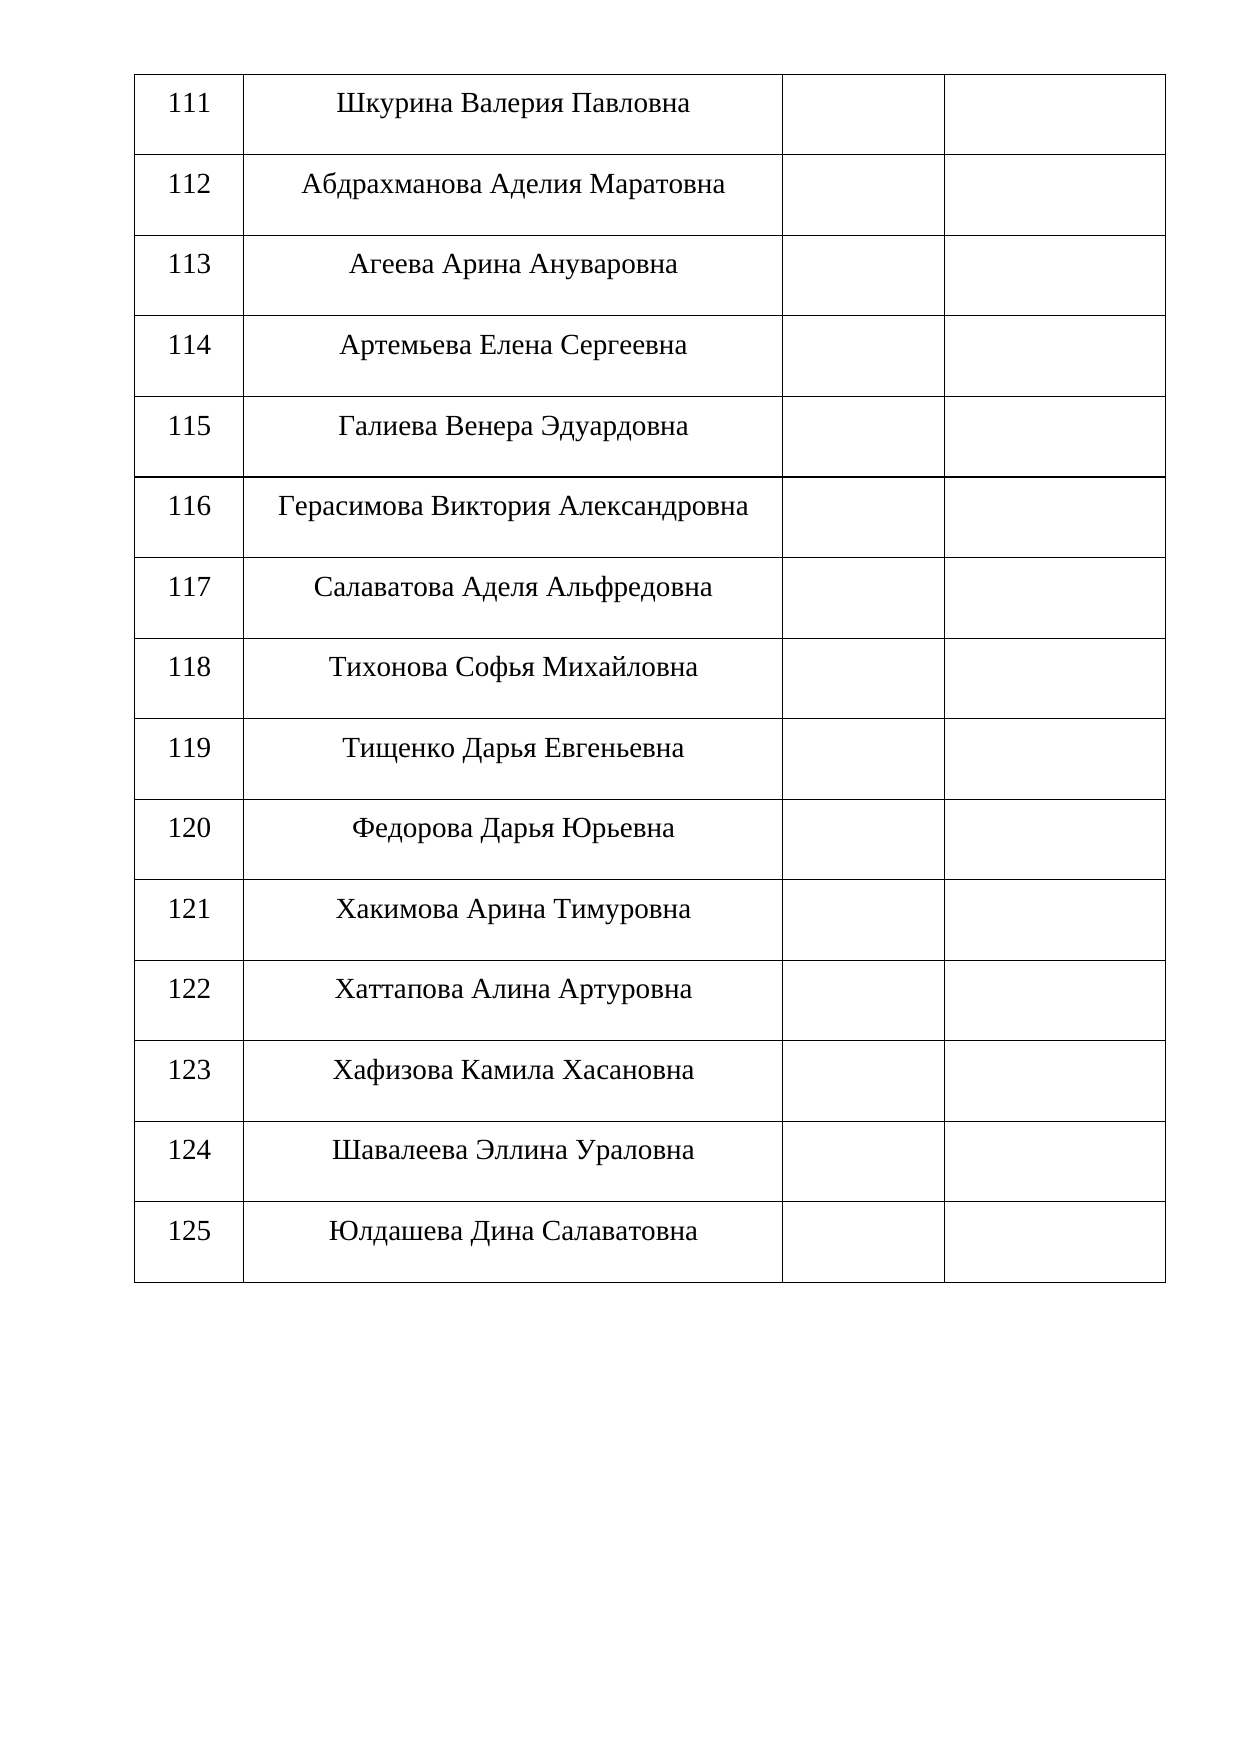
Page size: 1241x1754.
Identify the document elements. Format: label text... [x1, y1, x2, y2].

table_cell 120 [135, 800, 243, 879]
table_cell [783, 1202, 944, 1282]
table_cell Герасимова Виктория Александровна [244, 478, 782, 557]
table_cell Абдрахманова Аделия Маратовна [244, 155, 782, 235]
table_cell 112 [135, 155, 243, 235]
table_cell 116 [135, 478, 243, 557]
table_cell 115 [135, 397, 243, 476]
table_cell [945, 316, 1165, 396]
table_cell Агеева Арина Ануваровна [244, 236, 782, 315]
table_cell [783, 397, 944, 476]
table_cell Хафизова Камила Хасановна [244, 1041, 782, 1121]
table_cell 111 [135, 75, 243, 154]
table_cell [945, 1202, 1165, 1282]
table_cell [783, 316, 944, 396]
table_cell 123 [135, 1041, 243, 1121]
table_cell 125 [135, 1202, 243, 1282]
table_cell 124 [135, 1122, 243, 1201]
table_cell [945, 236, 1165, 315]
table_cell [783, 1122, 944, 1201]
table_cell 122 [135, 961, 243, 1040]
table_cell 114 [135, 316, 243, 396]
table_cell [783, 800, 944, 879]
table_cell Федорова Дарья Юрьевна [244, 800, 782, 879]
table_cell [945, 1041, 1165, 1121]
table_cell [945, 155, 1165, 235]
table_cell Артемьева Елена Сергеевна [244, 316, 782, 396]
table_cell [783, 880, 944, 959]
table_cell [945, 639, 1165, 718]
table_cell [945, 397, 1165, 476]
table_cell [945, 880, 1165, 959]
table_cell Салаватова Аделя Альфредовна [244, 558, 782, 637]
table_cell Тищенко Дарья Евгеньевна [244, 719, 782, 798]
table_cell Шкурина Валерия Павловна [244, 75, 782, 154]
table_cell 121 [135, 880, 243, 959]
table_cell [945, 1122, 1165, 1201]
table_cell Хаттапова Алина Артуровна [244, 961, 782, 1040]
table_cell 117 [135, 558, 243, 637]
table_cell Шавалеева Эллина Ураловна [244, 1122, 782, 1201]
table_cell [945, 478, 1165, 557]
table_cell [783, 719, 944, 798]
table_cell [783, 639, 944, 718]
table_cell Тихонова Софья Михайловна [244, 639, 782, 718]
table_cell [945, 558, 1165, 637]
table_cell [945, 800, 1165, 879]
table_cell [945, 75, 1165, 154]
table_cell [783, 236, 944, 315]
table_cell 113 [135, 236, 243, 315]
table_cell 119 [135, 719, 243, 798]
table_cell [783, 1041, 944, 1121]
table_cell Хакимова Арина Тимуровна [244, 880, 782, 959]
table_cell Галиева Венера Эдуардовна [244, 397, 782, 476]
table_cell [783, 155, 944, 235]
table_cell Юлдашева Дина Салаватовна [244, 1202, 782, 1282]
table_cell [783, 75, 944, 154]
table_cell [945, 719, 1165, 798]
table_cell 118 [135, 639, 243, 718]
table_cell [945, 961, 1165, 1040]
table_cell [783, 961, 944, 1040]
table_cell [783, 558, 944, 637]
table_cell [783, 478, 944, 557]
